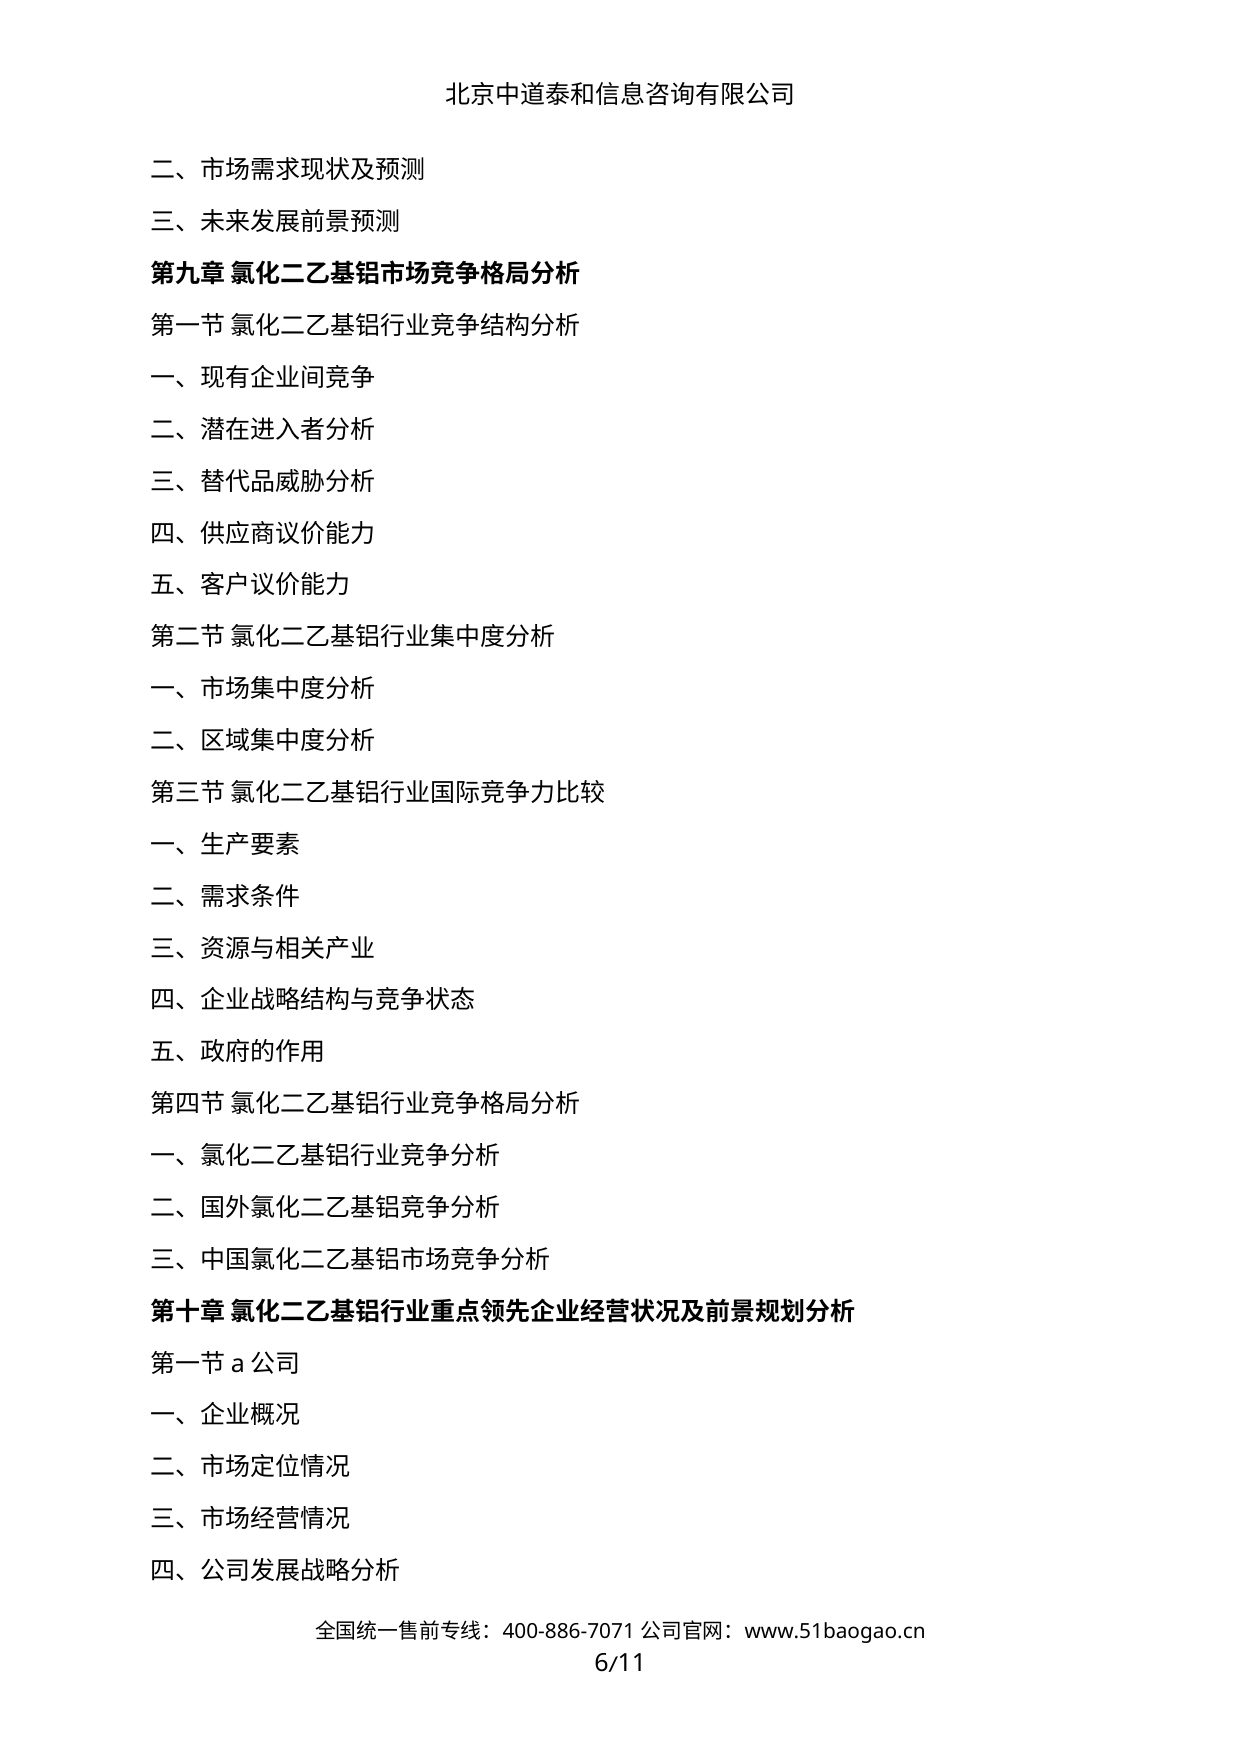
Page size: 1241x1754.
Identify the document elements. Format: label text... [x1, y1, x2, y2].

text 三、未来发展前景预测 [150, 202, 1090, 238]
text 二、市场需求现状及预测 [150, 150, 1090, 186]
text 一、市场集中度分析 [150, 669, 1090, 705]
text 一、氯化二乙基铝行业竞争分析 [150, 1136, 1090, 1172]
text 第二节 氯化二乙基铝行业集中度分析 [150, 617, 1090, 653]
text 三、资源与相关产业 [150, 928, 1090, 964]
text 四、供应商议价能力 [150, 513, 1090, 549]
text 二、区域集中度分析 [150, 721, 1090, 757]
text 二、潜在进入者分析 [150, 409, 1090, 446]
text 三、中国氯化二乙基铝市场竞争分析 [150, 1239, 1090, 1276]
text 三、替代品威胁分析 [150, 461, 1090, 497]
text 一、现有企业间竞争 [150, 357, 1090, 394]
text 三、市场经营情况 [150, 1499, 1090, 1535]
text 五、客户议价能力 [150, 565, 1090, 601]
text 五、政府的作用 [150, 1032, 1090, 1068]
text 第四节 氯化二乙基铝行业竞争格局分析 [150, 1084, 1090, 1120]
text 一、企业概况 [150, 1395, 1090, 1431]
text 二、市场定位情况 [150, 1447, 1090, 1483]
text 第九章 氯化二乙基铝市场竞争格局分析 [150, 254, 1090, 290]
text 四、企业战略结构与竞争状态 [150, 980, 1090, 1016]
text 第三节 氯化二乙基铝行业国际竞争力比较 [150, 772, 1090, 809]
text 四、公司发展战略分析 [150, 1551, 1090, 1587]
text 第一节 a公司 [150, 1343, 1090, 1379]
text 第十章 氯化二乙基铝行业重点领先企业经营状况及前景规划分析 [150, 1291, 1090, 1327]
text 第一节 氯化二乙基铝行业竞争结构分析 [150, 306, 1090, 342]
text 二、国外氯化二乙基铝竞争分析 [150, 1187, 1090, 1224]
text 二、需求条件 [150, 876, 1090, 912]
text 一、生产要素 [150, 824, 1090, 861]
